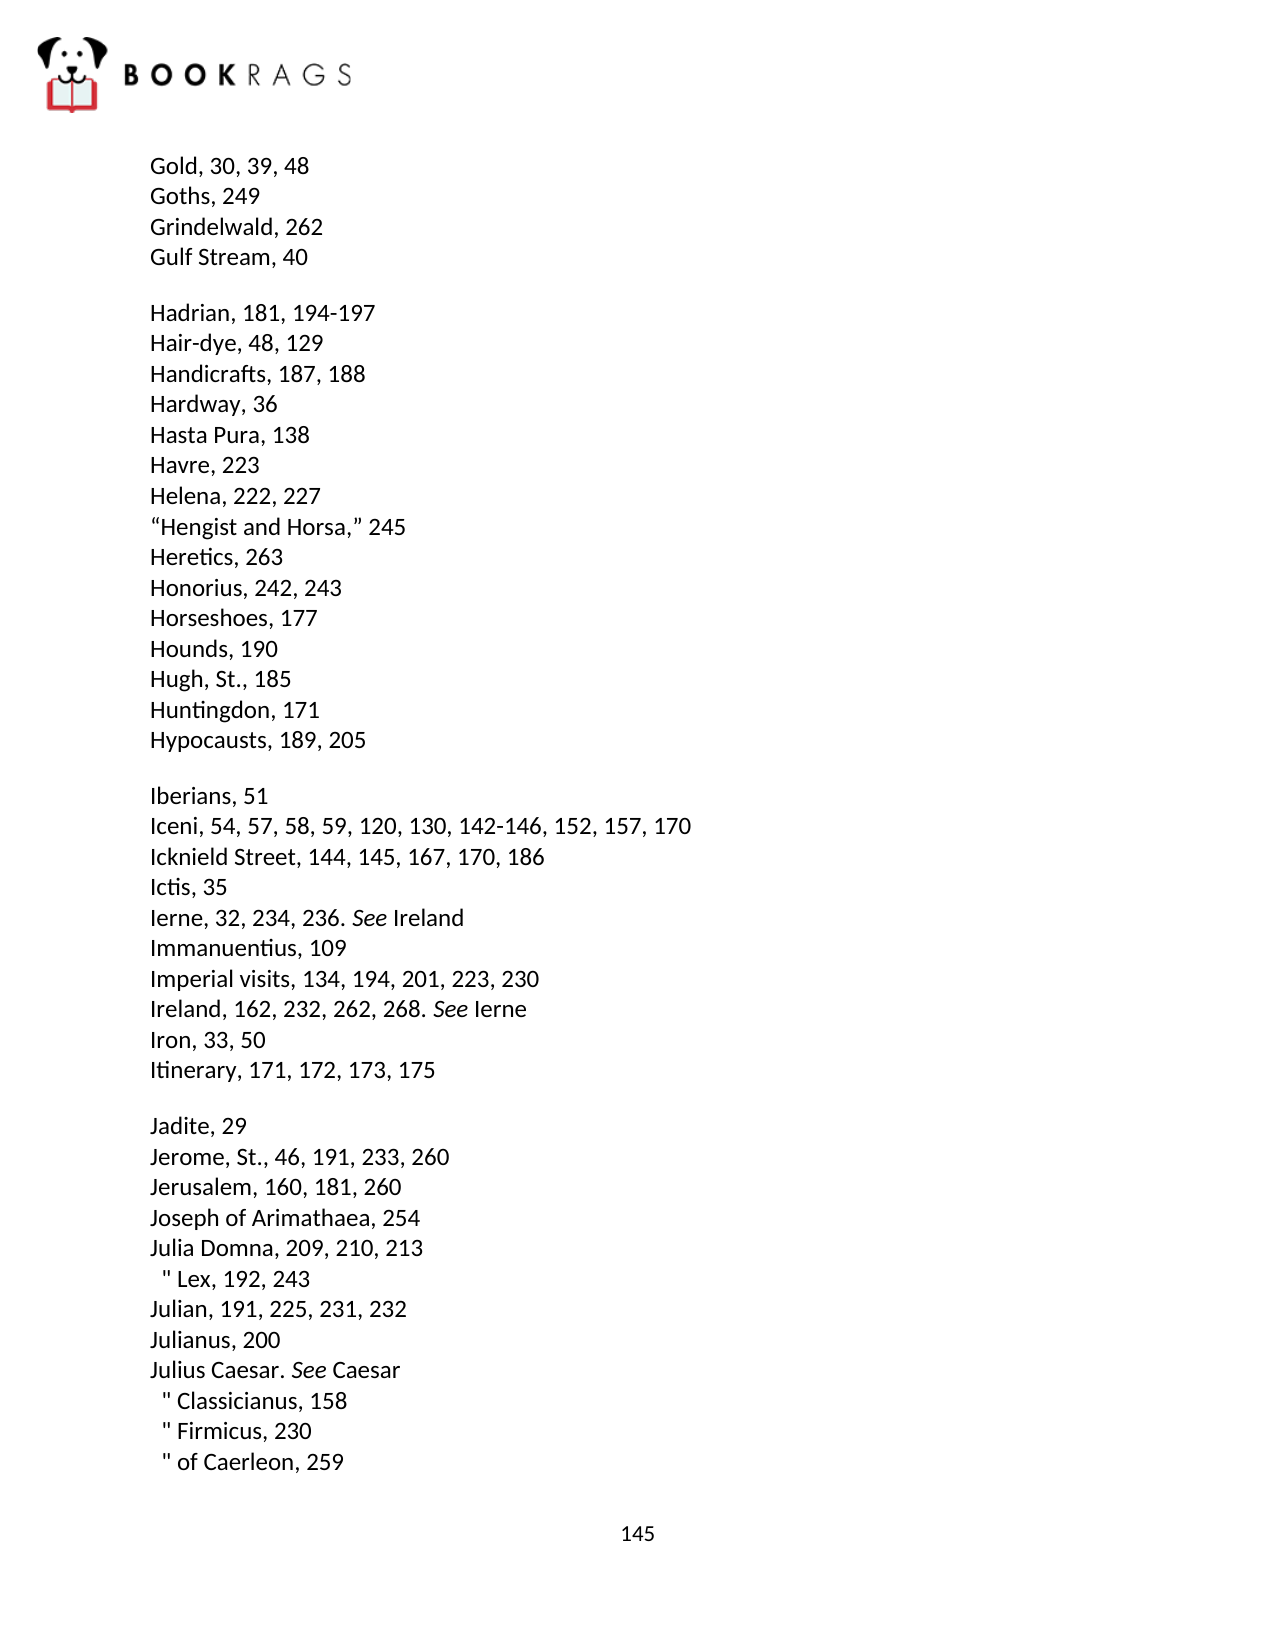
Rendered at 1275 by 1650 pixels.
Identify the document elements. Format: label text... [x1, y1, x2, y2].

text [150, 1110, 1125, 1476]
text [150, 150, 1125, 272]
text Iberians, 51 Iceni, 54, 57, 58, 59, 120, 130, 142-146, 152, 157, 170 Icknield Street, 144, 145, 167, 170, 186 Ictis, 35 Ierne, 32, 234, 236. See Ireland Immanuentius, 109 Imperial visits, 134, 194, 201, 223, 230 Ireland, 162, 232, 262, 268. See Ierne Iron, 33, 50 Itinerary, 171, 172, 173, 175 [150, 780, 1125, 1085]
text Hadrian, 181, 194-197 Hair-dye, 48, 129 Handicrafts, 187, 188 Hardway, 36 Hasta Pura, 138 Havre, 223 Helena, 222, 227 “Hengist and Horsa,” 245 Heretics, 263 Honorius, 242, 243 Horseshoes, 177 Hounds, 190 Hugh, St., 185 Huntingdon, 171 Hypocausts, 189, 205 [150, 297, 1125, 755]
picture [37, 37, 351, 113]
